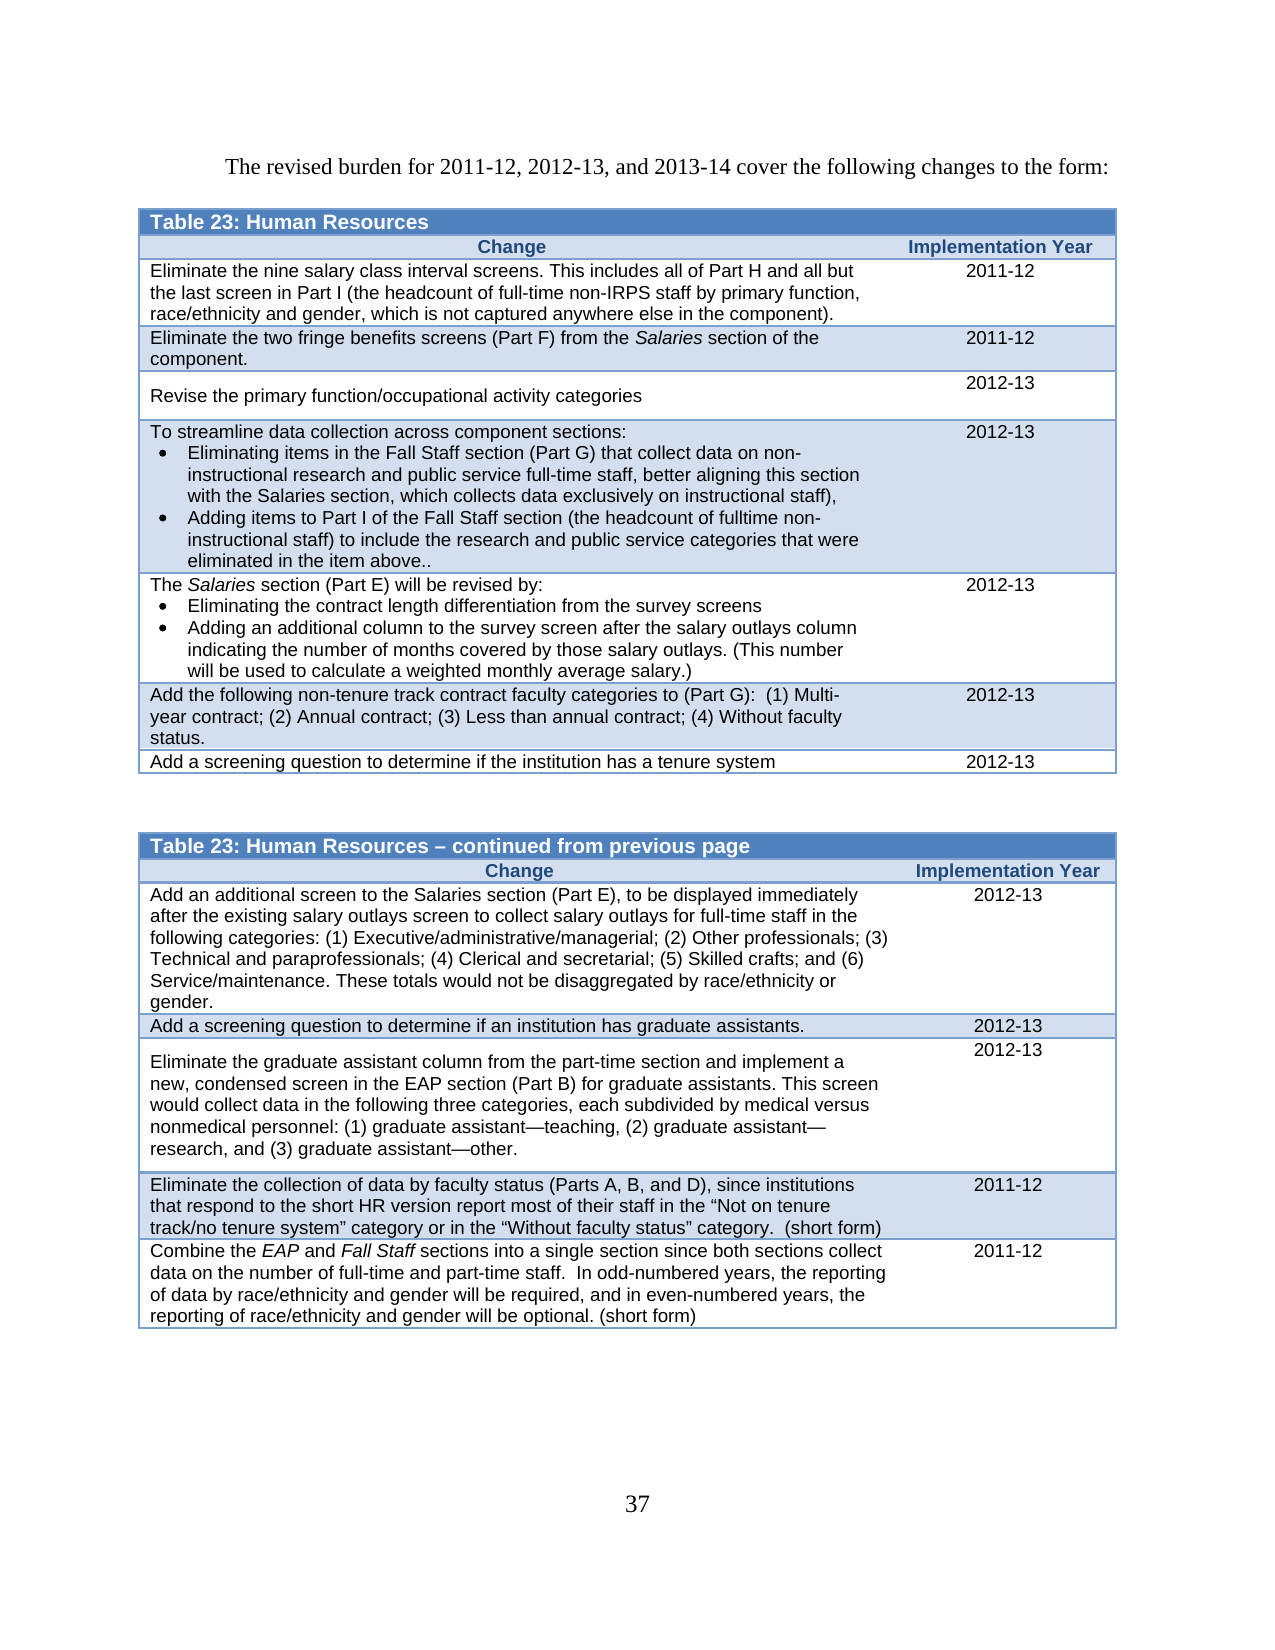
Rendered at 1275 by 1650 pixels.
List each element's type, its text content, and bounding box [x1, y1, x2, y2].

table_cell 2012-13 [885, 751, 1115, 772]
table_cell Revise the primary function/occupational activity categories [140, 372, 885, 418]
table_cell Add an additional screen to the Salaries section (Part E), to be displayed immediately after the existing salary outlays screen to collect salary outlays for full-time staff in the following categories: (1) Executive/administrative/managerial; (2) Other professionals; (3) Technical and paraprofessionals; (4) Clerical and secretarial; (5) Skilled crafts; and (6) Service/maintenance. These totals would not be disaggregated by race/ethnicity or gender. [140, 884, 900, 1013]
table_header Table 23: Human Resources – continued from previous page [140, 834, 900, 858]
table_cell 2011-12 [900, 1174, 1115, 1238]
table_cell Add a screening question to determine if an institution has graduate assistants. [140, 1015, 900, 1037]
text The revised burden for 2011-12, 2012-13, and 2013-14 cover the following changes to the form: [225, 150, 1125, 179]
table_cell Eliminate the collection of data by faculty status (Parts A, B, and D), since institutions that respond to the short HR version report most of their staff in the “Not on tenure track/no tenure system” category or in the “Without faculty status” category. (short form) [140, 1174, 900, 1238]
table_cell 2012-13 [885, 684, 1115, 748]
table_cell 2012-13 [900, 1039, 1115, 1171]
table_cell The Salaries section (Part E) will be revised by: Eliminating the contract length differentiation from the survey screens Adding an additional column to the survey screen after the salary outlays column indicating the number of months covered by those salary outlays. (This number will be used to calculate a weighted monthly average salary.) [140, 574, 885, 682]
table_header [900, 834, 1115, 858]
table_cell Change [140, 236, 885, 258]
table_cell Add the following non-tenure track contract faculty categories to (Part G): (1) Multi-year contract; (2) Annual contract; (3) Less than annual contract; (4) Without faculty status. [140, 684, 885, 748]
table_cell Implementation Year [885, 236, 1115, 258]
table_cell 2011-12 [885, 327, 1115, 370]
table_cell 2012-13 [900, 884, 1115, 1013]
table_cell To streamline data collection across component sections: Eliminating items in the Fall Staff section (Part G) that collect data on non-instructional research and public service full-time staff, better aligning this section with the Salaries section, which collects data exclusively on instructional staff), Adding items to Part I of the Fall Staff section (the headcount of fulltime non-instructional staff) to include the research and public service categories that were eliminated in the item above.. [140, 421, 885, 572]
table_cell 2011-12 [900, 1240, 1115, 1327]
table_cell Eliminate the graduate assistant column from the part-time section and implement a new, condensed screen in the EAP section (Part B) for graduate assistants. This screen would collect data in the following three categories, each subdivided by medical versus nonmedical personnel: (1) graduate assistant—teaching, (2) graduate assistant—research, and (3) graduate assistant—other. [140, 1039, 900, 1171]
table_cell Add a screening question to determine if the institution has a tenure system [140, 751, 885, 772]
table_cell 2012-13 [900, 1015, 1115, 1037]
table_cell Eliminate the two fringe benefits screens (Part F) from the Salaries section of the component. [140, 327, 885, 370]
table_cell Implementation Year [900, 860, 1115, 881]
table_cell Combine the EAP and Fall Staff sections into a single section since both sections collect data on the number of full-time and part-time staff. In odd-numbered years, the reporting of data by race/ethnicity and gender will be required, and in even-numbered years, the reporting of race/ethnicity and gender will be optional. (short form) [140, 1240, 900, 1327]
table_cell 2011-12 [885, 260, 1115, 324]
table_cell 2012-13 [885, 574, 1115, 682]
table_header [885, 210, 1115, 234]
table_cell 2012-13 [885, 421, 1115, 572]
table_cell 2012-13 [885, 372, 1115, 418]
table_cell Eliminate the nine salary class interval screens. This includes all of Part H and all but the last screen in Part I (the headcount of full-time non-IRPS staff by primary function, race/ethnicity and gender, which is not captured anywhere else in the component). [140, 260, 885, 324]
table_header Table 23: Human Resources [140, 210, 885, 234]
table_cell Change [140, 860, 900, 881]
